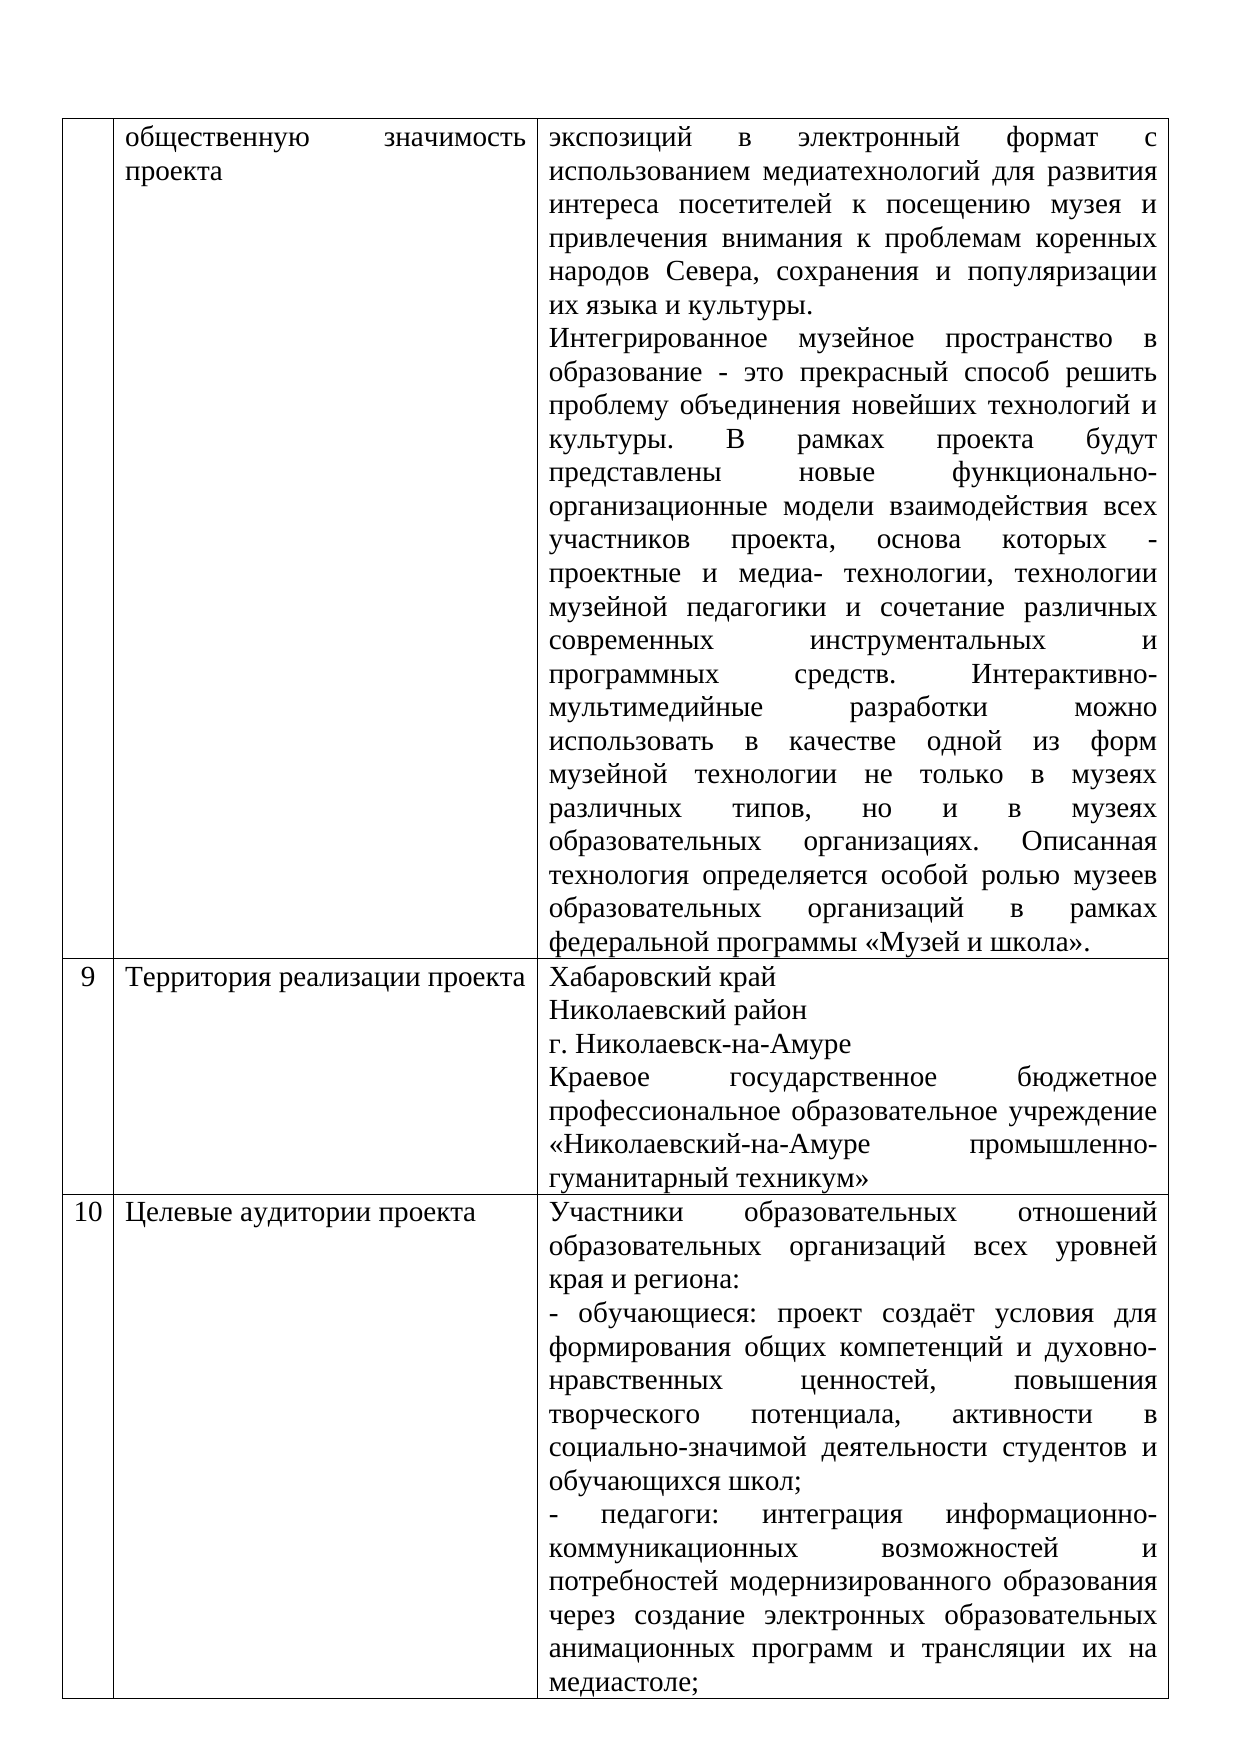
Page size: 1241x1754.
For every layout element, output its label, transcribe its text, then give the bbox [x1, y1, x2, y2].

table_cell 10 [63, 1195, 113, 1698]
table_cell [538, 1195, 1168, 1698]
table_cell 8 [63, 119, 113, 958]
table_cell Территория реализации проекта [114, 959, 537, 1193]
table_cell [114, 119, 537, 958]
table_cell 9 [63, 959, 113, 1193]
table_cell Хабаровский край Николаевский район г. Николаевск-на-Амуре Краевое государственное бюджетное профессиональное образовательное учреждение «Николаевский-на-Амуре промышленно-гуманитарный техникум» [538, 959, 1168, 1193]
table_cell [114, 1195, 537, 1698]
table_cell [538, 119, 1168, 958]
